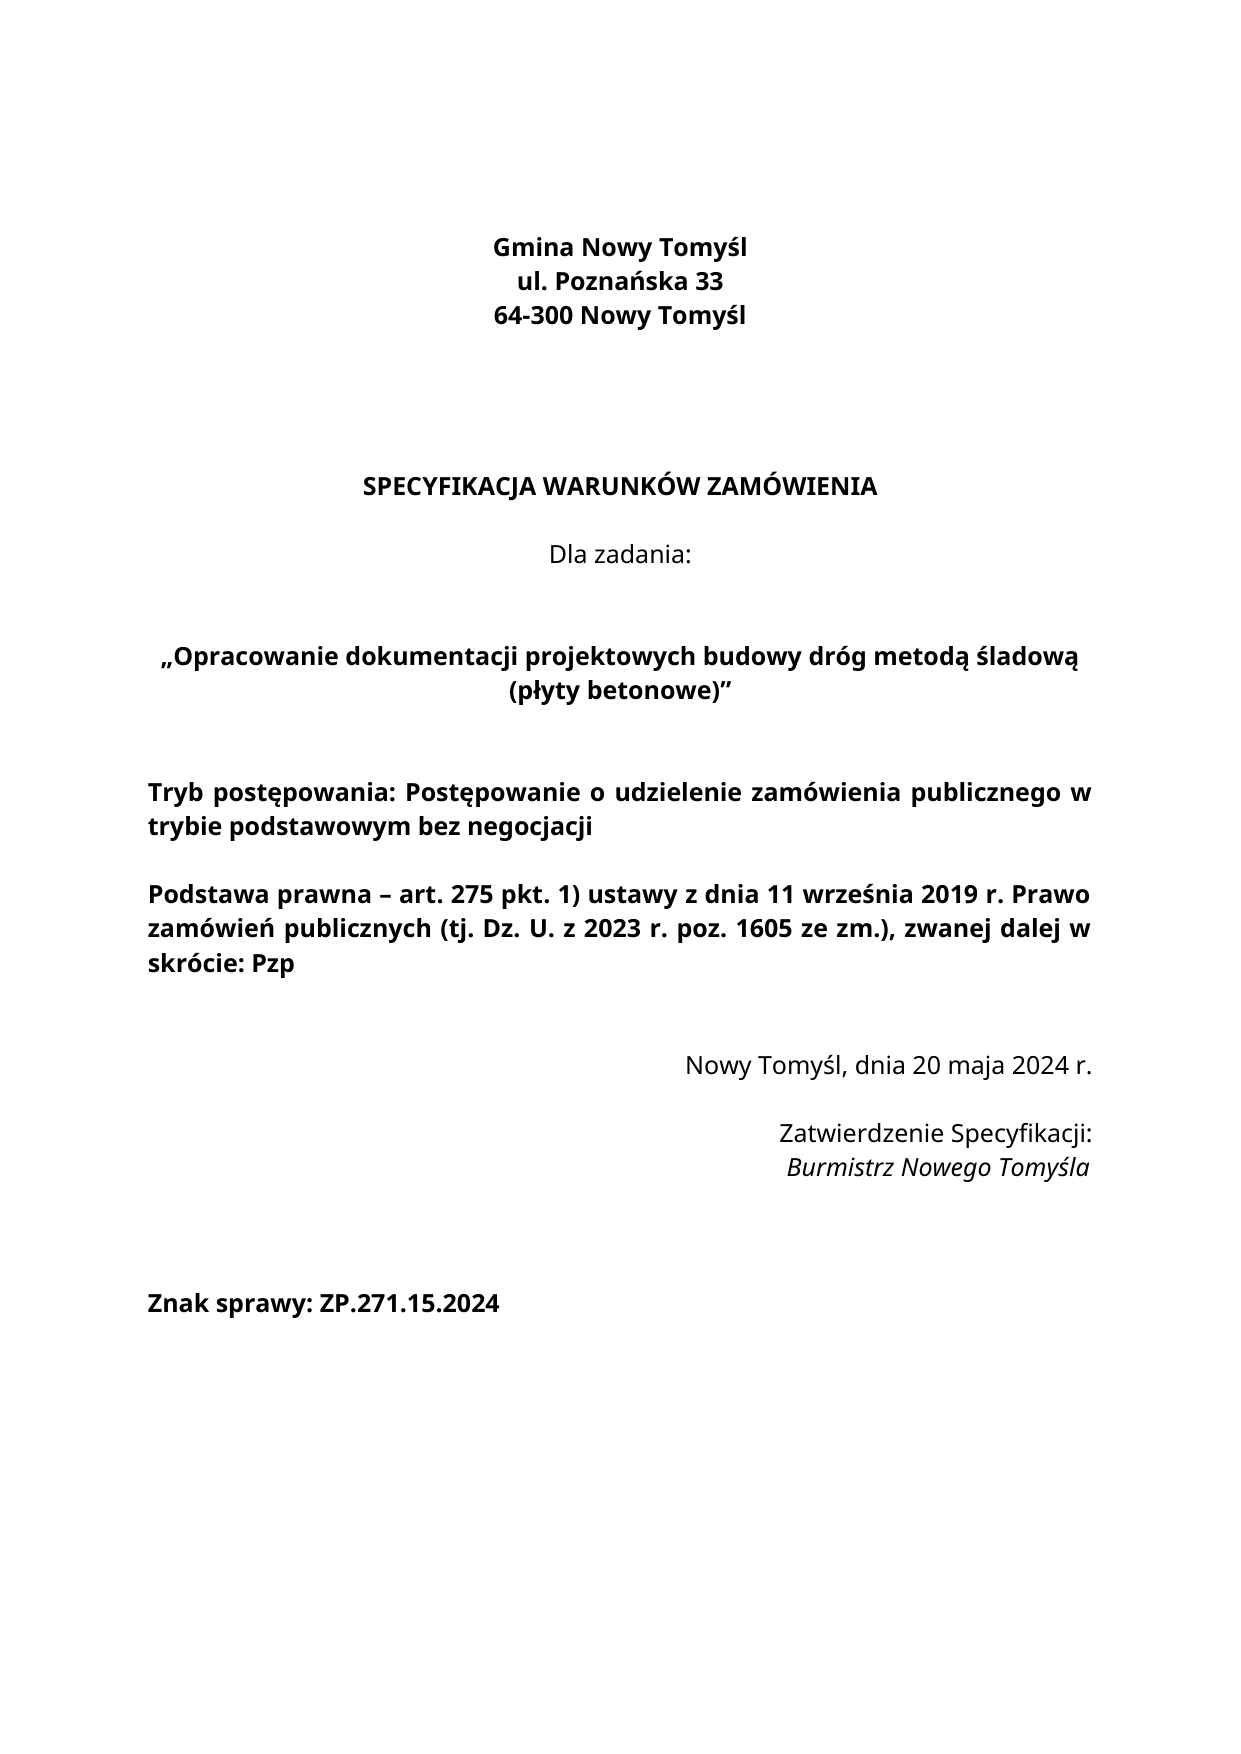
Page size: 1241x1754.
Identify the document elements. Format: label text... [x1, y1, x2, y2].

text Podstawa prawna – art. 275 pkt. 1) ustawy z dnia 11 września 2019 r. Prawo zamówień publicznych (tj. Dz. U. z 2023 r. poz. 1605 ze zm.), zwanej dalej w skrócie: Pzp [148, 877, 1093, 979]
text Tryb postępowania: Postępowanie o udzielenie zamówienia publicznego w trybie podstawowym bez negocjacji [148, 775, 1093, 843]
text 64-300 Nowy Tomyśl [148, 298, 1093, 332]
text Nowy Tomyśl, dnia 20 maja 2024 r. [148, 1047, 1093, 1081]
text Znak sprawy: ZP.271.15.2024 [148, 1286, 1093, 1320]
text ul. Poznańska 33 [148, 264, 1093, 298]
text „Opracowanie dokumentacji projektowych budowy dróg metodą śladową (płyty betonowe)” [148, 604, 1093, 707]
text Burmistrz Nowego Tomyśla [502, 1149, 1093, 1184]
text SPECYFIKACJA WARUNKÓW ZAMÓWIENIA [148, 468, 1093, 502]
text Gmina Nowy Tomyśl [148, 230, 1093, 264]
text Dla zadania: [148, 536, 1093, 571]
text Zatwierdzenie Specyfikacji: [502, 1116, 1093, 1149]
